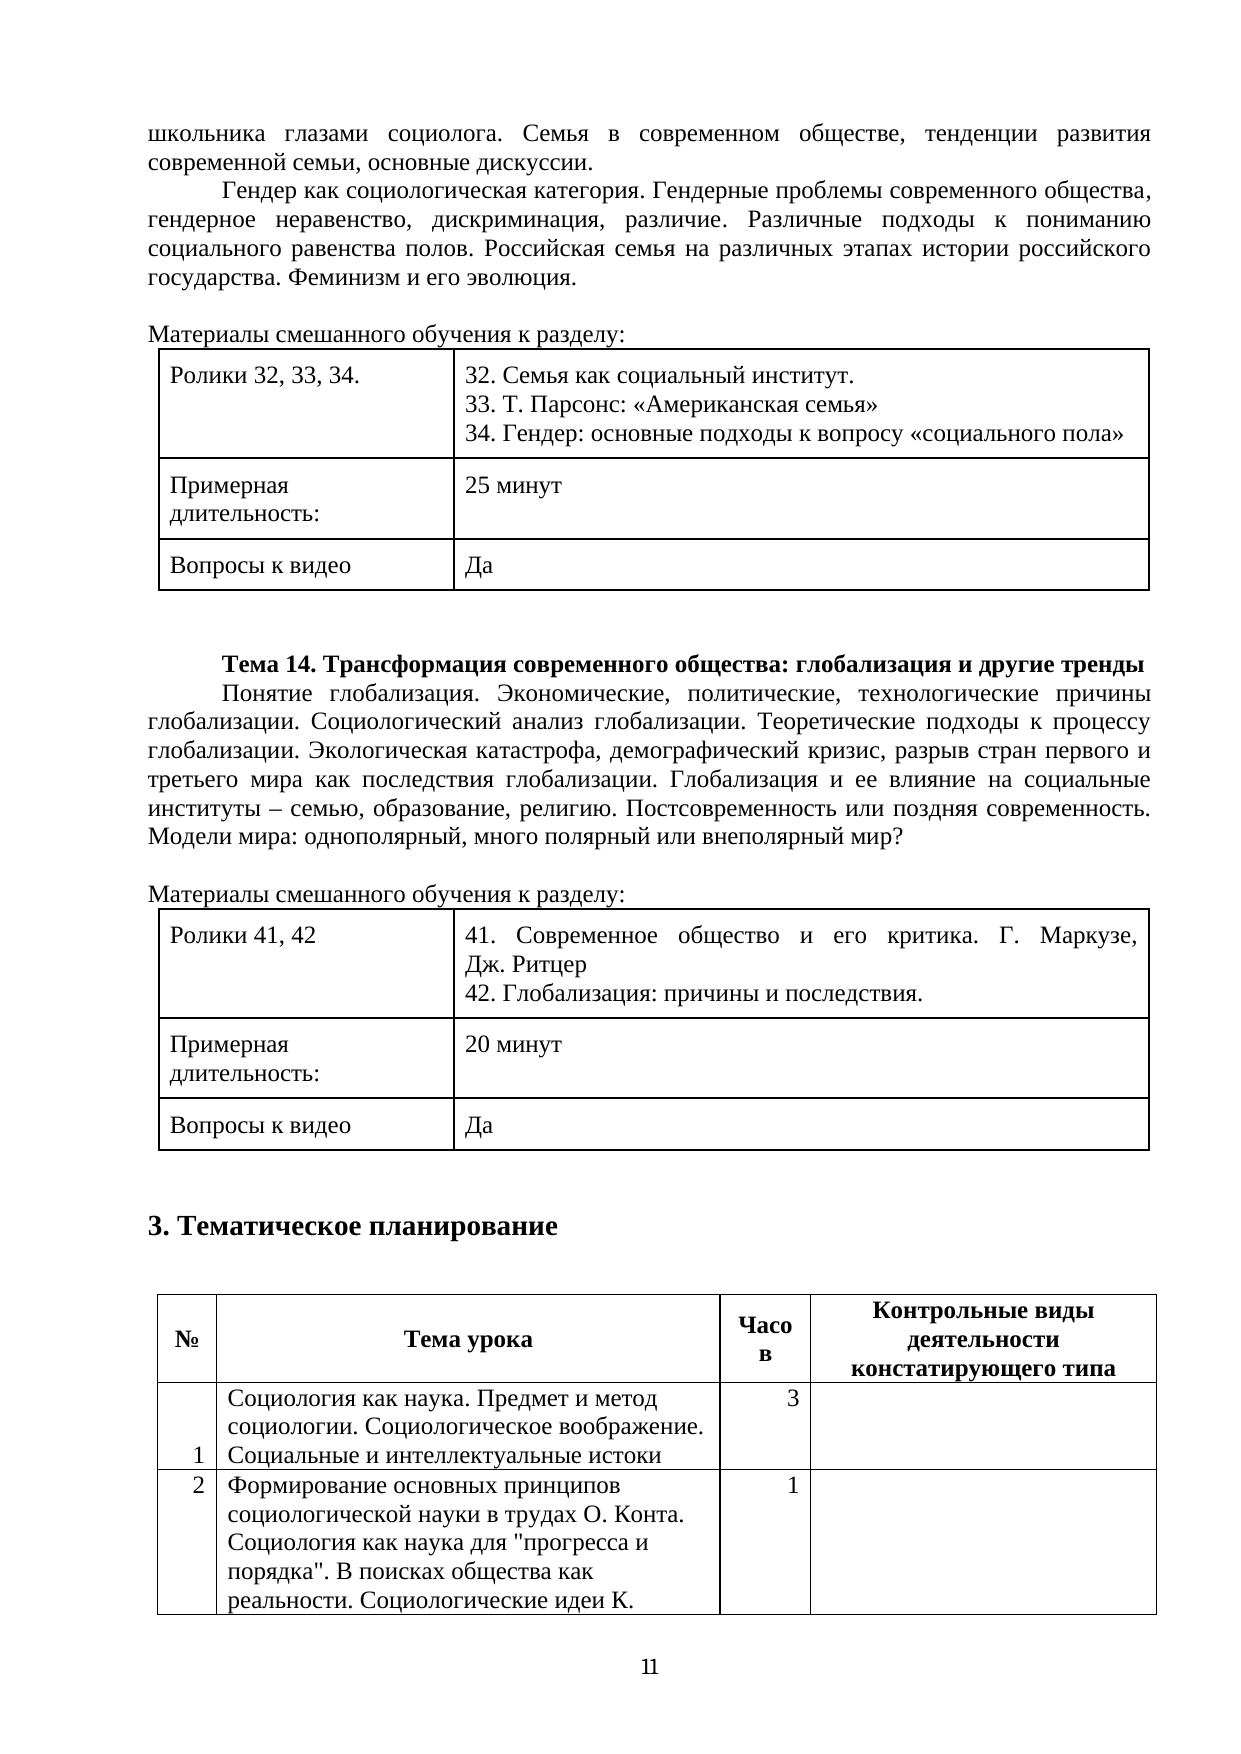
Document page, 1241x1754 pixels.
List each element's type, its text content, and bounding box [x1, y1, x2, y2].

table_header Ролики 32, 33, 34. [160, 350, 453, 457]
table_cell Вопросы к видео [160, 540, 453, 589]
table_cell Вопросы к видео [160, 1099, 453, 1149]
table_header Часов [721, 1295, 810, 1382]
table_header Контрольные виды деятельности констатирующего типа [811, 1295, 1156, 1382]
table_cell Примерная длительность: [160, 1019, 453, 1097]
table_cell Да [455, 1099, 1148, 1149]
table_cell 3 [721, 1383, 810, 1469]
table_header № [158, 1295, 216, 1382]
text 3. Тематическое планирование [148, 1208, 1152, 1242]
table_cell 1 [721, 1470, 810, 1614]
table_header Ролики 41, 42 [160, 910, 453, 1017]
table_cell 25 минут [455, 459, 1148, 538]
text Материалы смешанного обучения к разделу: [148, 319, 1152, 348]
table_cell Да [455, 540, 1148, 589]
table_cell Социология как наука. Предмет и метод социологии. Социологическое воображение. Социальные и интеллектуальные истоки [217, 1383, 719, 1469]
table_cell 2 [158, 1470, 216, 1614]
text Гендер как социологическая категория. Гендерные проблемы современного общества, гендерное неравенство, дискриминация, различие. Различные подходы к пониманию социального равенства полов. Российская семья на различных этапах истории российского государства. Феминизм и его эволюция. [148, 176, 1152, 291]
text Тема 14. Трансформация современного общества: глобализация и другие тренды [148, 649, 1152, 678]
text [148, 118, 1152, 176]
table_cell [811, 1383, 1156, 1469]
table_header 32. Семья как социальный институт. 33. Т. Парсонс: «Американская семья» 34. Гендер: основные подходы к вопросу «социального пола» [455, 350, 1148, 457]
text Материалы смешанного обучения к разделу: [148, 879, 1152, 908]
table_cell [217, 1470, 719, 1614]
table_cell 20 минут [455, 1019, 1148, 1097]
text Понятие глобализация. Экономические, политические, технологические причины глобализации. Социологический анализ глобализации. Теоретические подходы к процессу глобализации. Экологическая катастрофа, демографический кризис, разрыв стран первого и третьего мира как последствия глобализации. Глобализация и ее влияние на социальные институты – семью, образование, религию. Постсовременность или поздняя современность. Модели мира: однополярный, много полярный или внеполярный мир? [148, 678, 1152, 850]
table_cell 1 [158, 1383, 216, 1469]
table_header 41. Современное общество и его критика. Г. Маркузе, Дж. Ритцер 42. Глобализация: причины и последствия. [455, 910, 1148, 1017]
table_cell Примерная длительность: [160, 459, 453, 538]
table_cell [811, 1470, 1156, 1614]
table_header Тема урока [217, 1295, 719, 1382]
